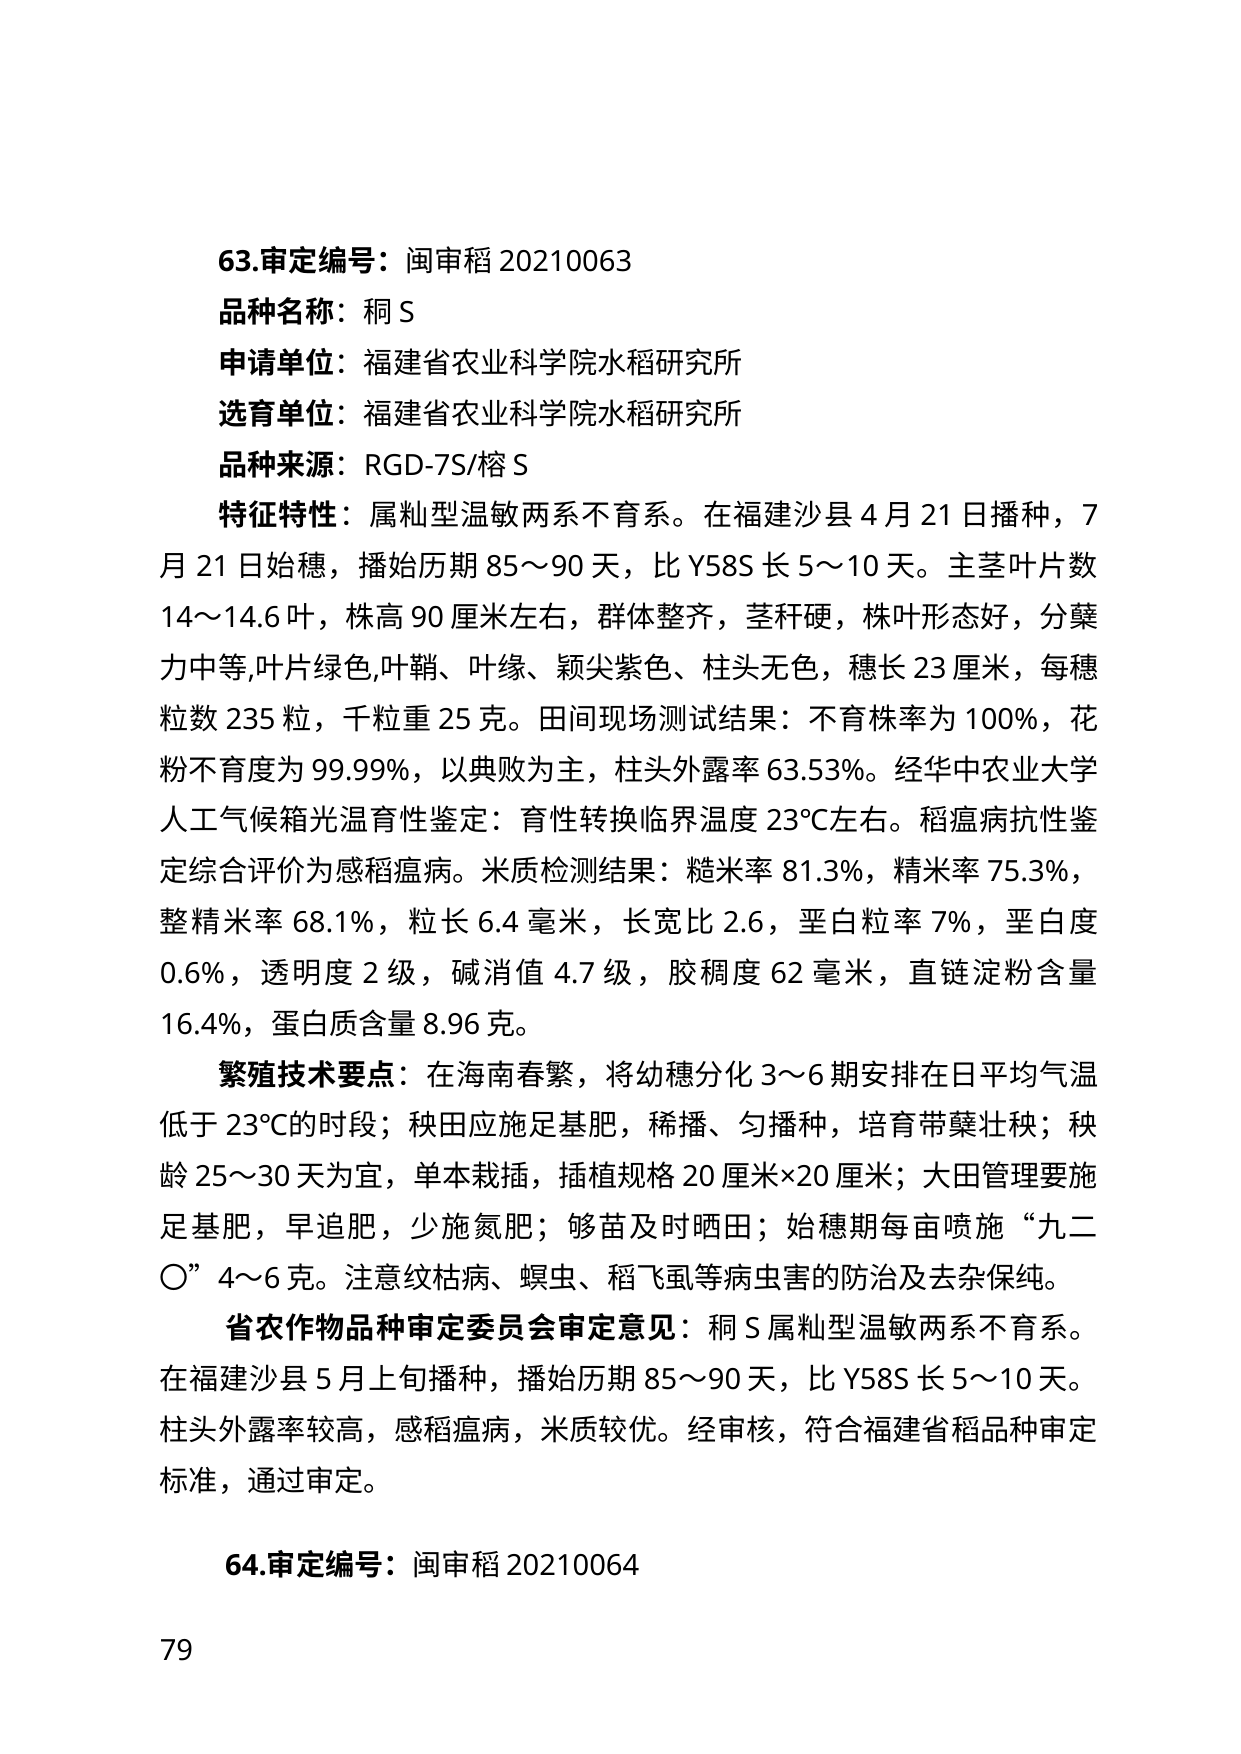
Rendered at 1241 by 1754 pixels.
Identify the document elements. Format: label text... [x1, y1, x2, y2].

text 申请单位：福建省农业科学院水稻研究所 [159, 339, 1098, 382]
text 省农作物品种审定委员会审定意见：秱S属籼型温敏两系不育系。在福建沙县5月上旬播种，播始历期85～90天，比Y58S长5～10天。柱头外露率较高，感稻瘟病，米质较优。经审核，符合福建省稻品种审定标准，通过审定。 [159, 1305, 1098, 1500]
text 63.审定编号：闽审稻20210063 [159, 238, 1098, 280]
text 繁殖技术要点：在海南春繁，将幼穗分化3～6期安排在日平均气温低于23℃的时段；秧田应施足基肥，稀播、匀播种，培育带蘖壮秧；秧龄25～30天为宜，单本栽插，插植规格20厘米×20厘米；大田管理要施足基肥，早追肥，少施氮肥；够苗及时晒田；始穗期每亩喷施“九二〇”4～6克。注意纹枯病、螟虫、稻飞虱等病虫害的防治及去杂保纯。 [159, 1051, 1098, 1297]
text 品种名称：秱S [159, 289, 1098, 331]
text 特征特性：属籼型温敏两系不育系。在福建沙县4月21日播种，7月21日始穗，播始历期85～90天，比Y58S长5～10天。主茎叶片数14～14.6叶，株高90厘米左右，群体整齐，茎秆硬，株叶形态好，分蘖力中等,叶片绿色,叶鞘、叶缘、颖尖紫色、柱头无色，穗长23厘米，每穗粒数235粒，千粒重25克。田间现场测试结果：不育株率为100%，花粉不育度为99.99%，以典败为主，柱头外露率63.53%。经华中农业大学人工气候箱光温育性鉴定：育性转换临界温度23℃左右。稻瘟病抗性鉴定综合评价为感稻瘟病。米质检测结果：糙米率81.3%，精米率75.3%，整精米率68.1%，粒长6.4毫米，长宽比2.6，垩白粒率7%，垩白度0.6%，透明度2级，碱消值4.7级，胶稠度62毫米，直链淀粉含量16.4%，蛋白质含量8.96克。 [159, 492, 1098, 1043]
text 选育单位：福建省农业科学院水稻研究所 [159, 390, 1098, 433]
text 64.审定编号：闽审稻20210064 [159, 1541, 1098, 1584]
text 品种来源：RGD-7S/榕S [159, 441, 1098, 483]
